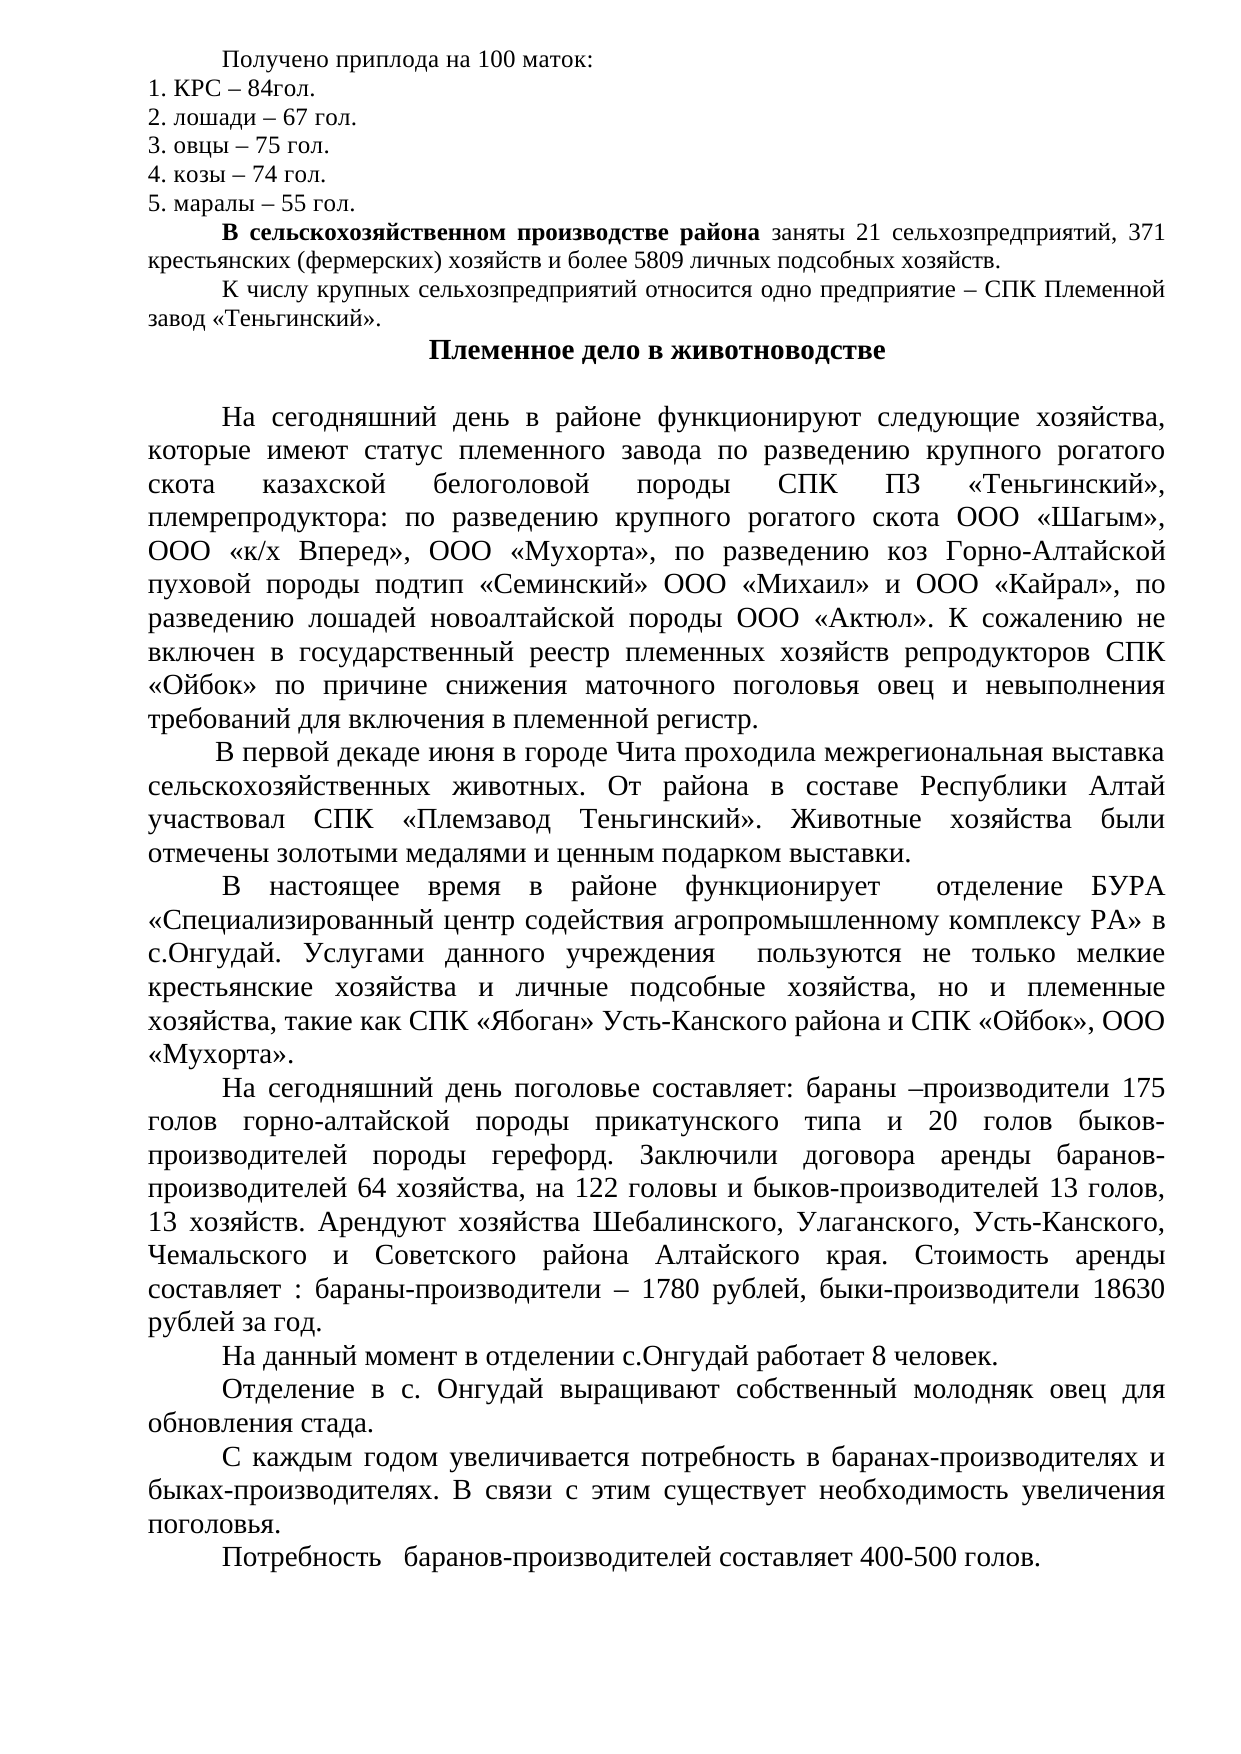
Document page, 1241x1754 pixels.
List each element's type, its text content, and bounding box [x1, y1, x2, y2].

text Племенное дело в животноводстве [148, 332, 1166, 365]
text На данный момент в отделении с.Онгудай работает 8 человек. [148, 1338, 1166, 1372]
text 2. лошади – 67 гол. [148, 102, 1166, 131]
text Получено приплода на 100 маток: [148, 44, 1166, 73]
text На сегодняшний день в районе функционируют следующие хозяйства, которые имеют статус племенного завода по разведению крупного рогатого скота казахской белоголовой породы СПК ПЗ «Теньгинский», племрепродуктора: по разведению крупного рогатого скота ООО «Шагым», ООО «к/х Вперед», ООО «Мухорта», по разведению коз Горно-Алтайской пуховой породы подтип «Семинский» ООО «Михаил» и ООО «Кайрал», по разведению лошадей новоалтайской породы ООО «Актюл». К сожалению не включен в государственный реестр племенных хозяйств репродукторов СПК «Ойбок» по причине снижения маточного поголовья овец и невыполнения требований для включения в племенной регистр. [148, 399, 1166, 734]
text 1. КРС – 84гол. [148, 73, 1166, 102]
text На сегодняшний день поголовье составляет: бараны –производители 175 голов горно-алтайской породы прикатунского типа и 20 голов быков-производителей породы герефорд. Заключили договора аренды баранов-производителей 64 хозяйства, на 122 головы и быков-производителей 13 голов, 13 хозяйств. Арендуют хозяйства Шебалинского, Улаганского, Усть-Канского, Чемальского и Советского района Алтайского края. Стоимость аренды составляет : бараны-производители – 1780 рублей, быки-производители 18630 рублей за год. [148, 1070, 1166, 1338]
text Отделение в с. Онгудай выращивают собственный молодняк овец для обновления стада. [148, 1372, 1166, 1439]
text 3. овцы – 75 гол. [148, 131, 1166, 159]
text В сельскохозяйственном производстве района заняты 21 сельхозпредприятий, 371 крестьянских (фермерских) хозяйств и более 5809 личных подсобных хозяйств. [148, 217, 1166, 274]
text В настоящее время в районе функционирует отделение БУРА «Специализированный центр содействия агропромышленному комплексу РА» в с.Онгудай. Услугами данного учреждения пользуются не только мелкие крестьянские хозяйства и личные подсобные хозяйства, но и племенные хозяйства, такие как СПК «Ябоган» Усть-Канского района и СПК «Ойбок», ООО «Мухорта». [148, 868, 1166, 1070]
text В первой декаде июня в городе Чита проходила межрегиональная выставка сельскохозяйственных животных. От района в составе Республики Алтай участвовал СПК «Племзавод Теньгинский». Животные хозяйства были отмечены золотыми медалями и ценным подарком выставки. [148, 734, 1166, 868]
text 5. маралы – 55 гол. [148, 188, 1166, 217]
text К числу крупных сельхозпредприятий относится одно предприятие – СПК Племенной завод «Теньгинский». [148, 274, 1166, 332]
text С каждым годом увеличивается потребность в баранах-производителях и быках-производителях. В связи с этим существует необходимость увеличения поголовья. [148, 1439, 1166, 1539]
text Потребность баранов-производителей составляет 400-500 голов. [148, 1539, 1166, 1573]
text 4. козы – 74 гол. [148, 159, 1166, 188]
